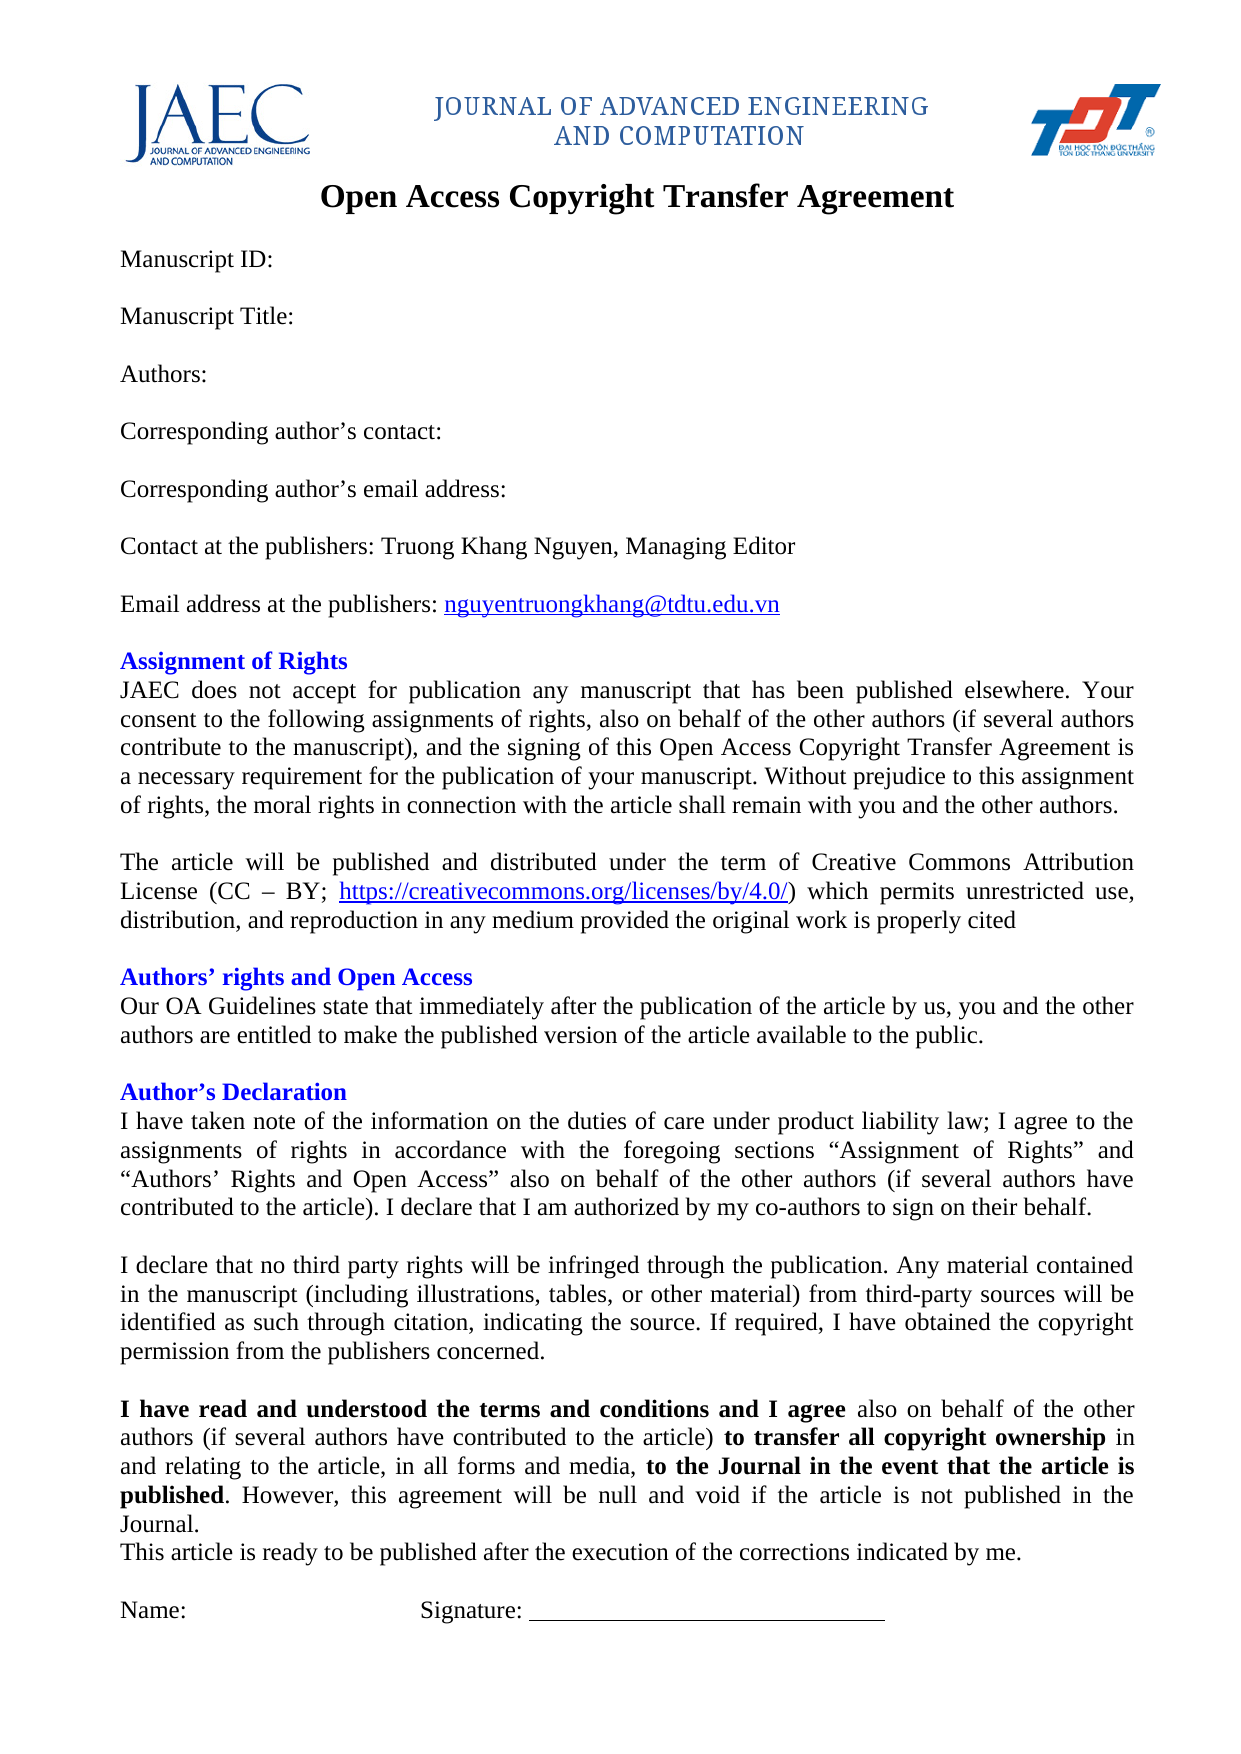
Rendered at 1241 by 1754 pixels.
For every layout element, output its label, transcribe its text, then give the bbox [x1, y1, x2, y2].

text Name: Signature: [120, 1595, 1165, 1624]
text Our OA Guidelines state that immediately after the publication of the article by us, you and the other authors are entitled to make the published version of the article available to the public. [120, 991, 1135, 1049]
text Corresponding author’s contact: [120, 416, 1165, 445]
text Email address at the publishers: nguyentruongkhang@tdtu.edu.vn [120, 589, 1165, 617]
text Open Access Copyright Transfer Agreement [120, 177, 1154, 215]
text Corresponding author’s email address: [120, 474, 1165, 502]
text I have read and understood the terms and conditions and I agree also on behalf of the other authors (if several authors have contributed to the article) to transfer all copyright ownership in and relating to the article, in all forms and media, to the Journal in the event that the article is published. However, this agreement will be null and void if the article is not published in the Journal. [120, 1394, 1135, 1537]
text Authors: [120, 359, 1165, 387]
text Contact at the publishers: Truong Khang Nguyen, Managing Editor [120, 531, 1165, 560]
text Authors’ rights and Open Access [120, 962, 1135, 991]
text Manuscript ID: [120, 244, 1154, 272]
text I declare that no third party rights will be infringed through the publication. Any material contained in the manuscript (including illustrations, tables, or other material) from third-party sources will be identified as such through citation, indicating the source. If required, I have obtained the copyright permission from the publishers concerned. [120, 1250, 1135, 1365]
text Author’s Declaration [120, 1077, 1135, 1106]
text Assignment of Rights [120, 646, 1135, 675]
text The article will be published and distributed under the term of Creative Commons Attribution License (CC – BY; https://creativecommons.org/licenses/by/4.0/) which permits unrestricted use, distribution, and reproduction in any medium provided the original work is properly cited [120, 847, 1135, 934]
text This article is ready to be published after the execution of the corrections indicated by me. [120, 1537, 1135, 1566]
text JAEC does not accept for publication any manuscript that has been published elsewhere. Your consent to the following assignments of rights, also on behalf of the other authors (if several authors contribute to the manuscript), and the signing of this Open Access Copyright Transfer Agreement is a necessary requirement for the publication of your manuscript. Without prejudice to this assignment of rights, the moral rights in connection with the article shall remain with you and the other authors. [120, 675, 1135, 819]
text Manuscript Title: [120, 301, 1154, 330]
picture [120, 75, 1166, 177]
text I have taken note of the information on the duties of care under product liability law; I agree to the assignments of rights in accordance with the foregoing sections “Assignment of Rights” and “Authors’ Rights and Open Access” also on behalf of the other authors (if several authors have contributed to the article). I declare that I am authorized by my co-authors to sign on their behalf. [120, 1106, 1135, 1221]
